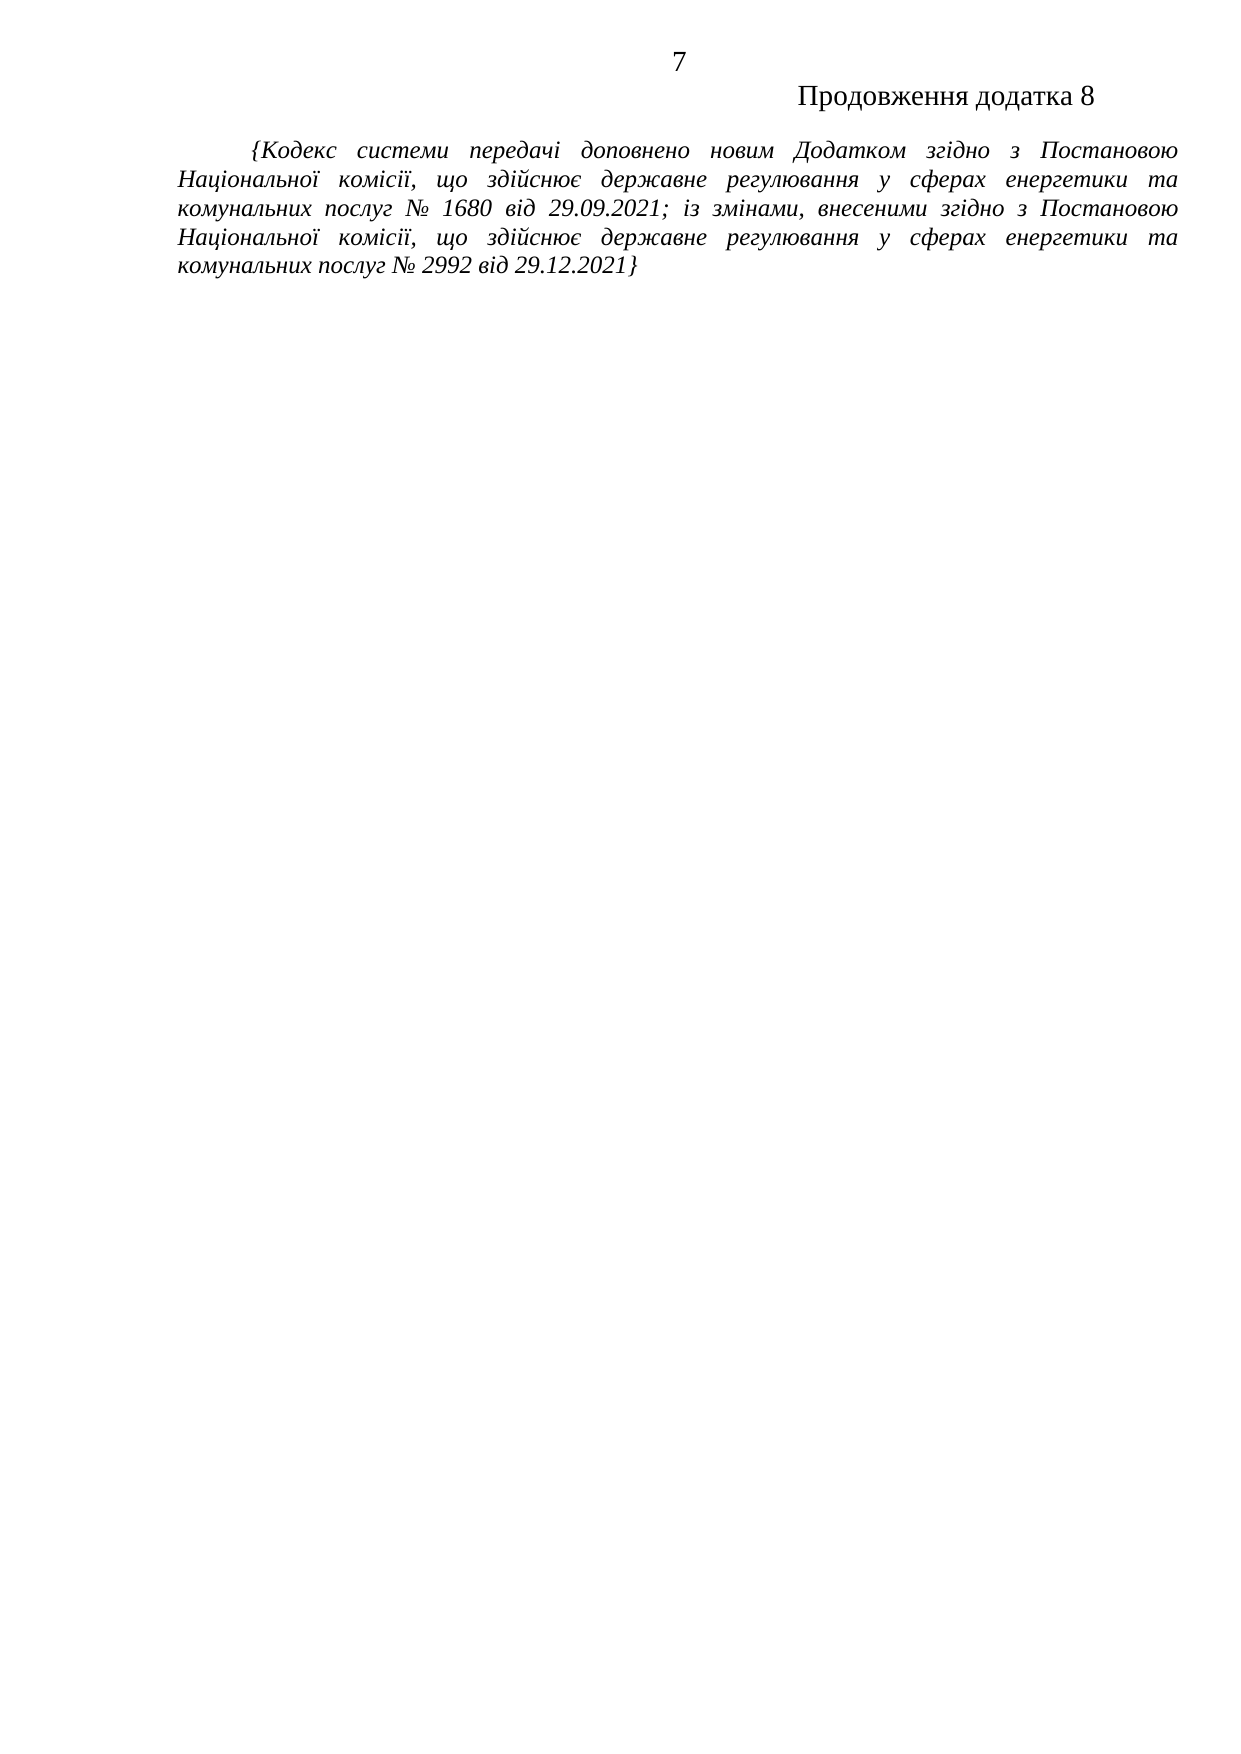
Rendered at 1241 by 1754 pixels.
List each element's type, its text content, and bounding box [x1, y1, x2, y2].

text {Кодекс системи передачі доповнено новим Додатком згідно з Постановою Національної комісії, що здійснює державне регулювання у сферах енергетики та комунальних послуг № 1680 від 29.09.2021; із змінами, внесеними згідно з Постановою Національної комісії, що здійснює державне регулювання у сферах енергетики та комунальних послуг № 2992 від 29.12.2021} [177, 135, 1181, 279]
